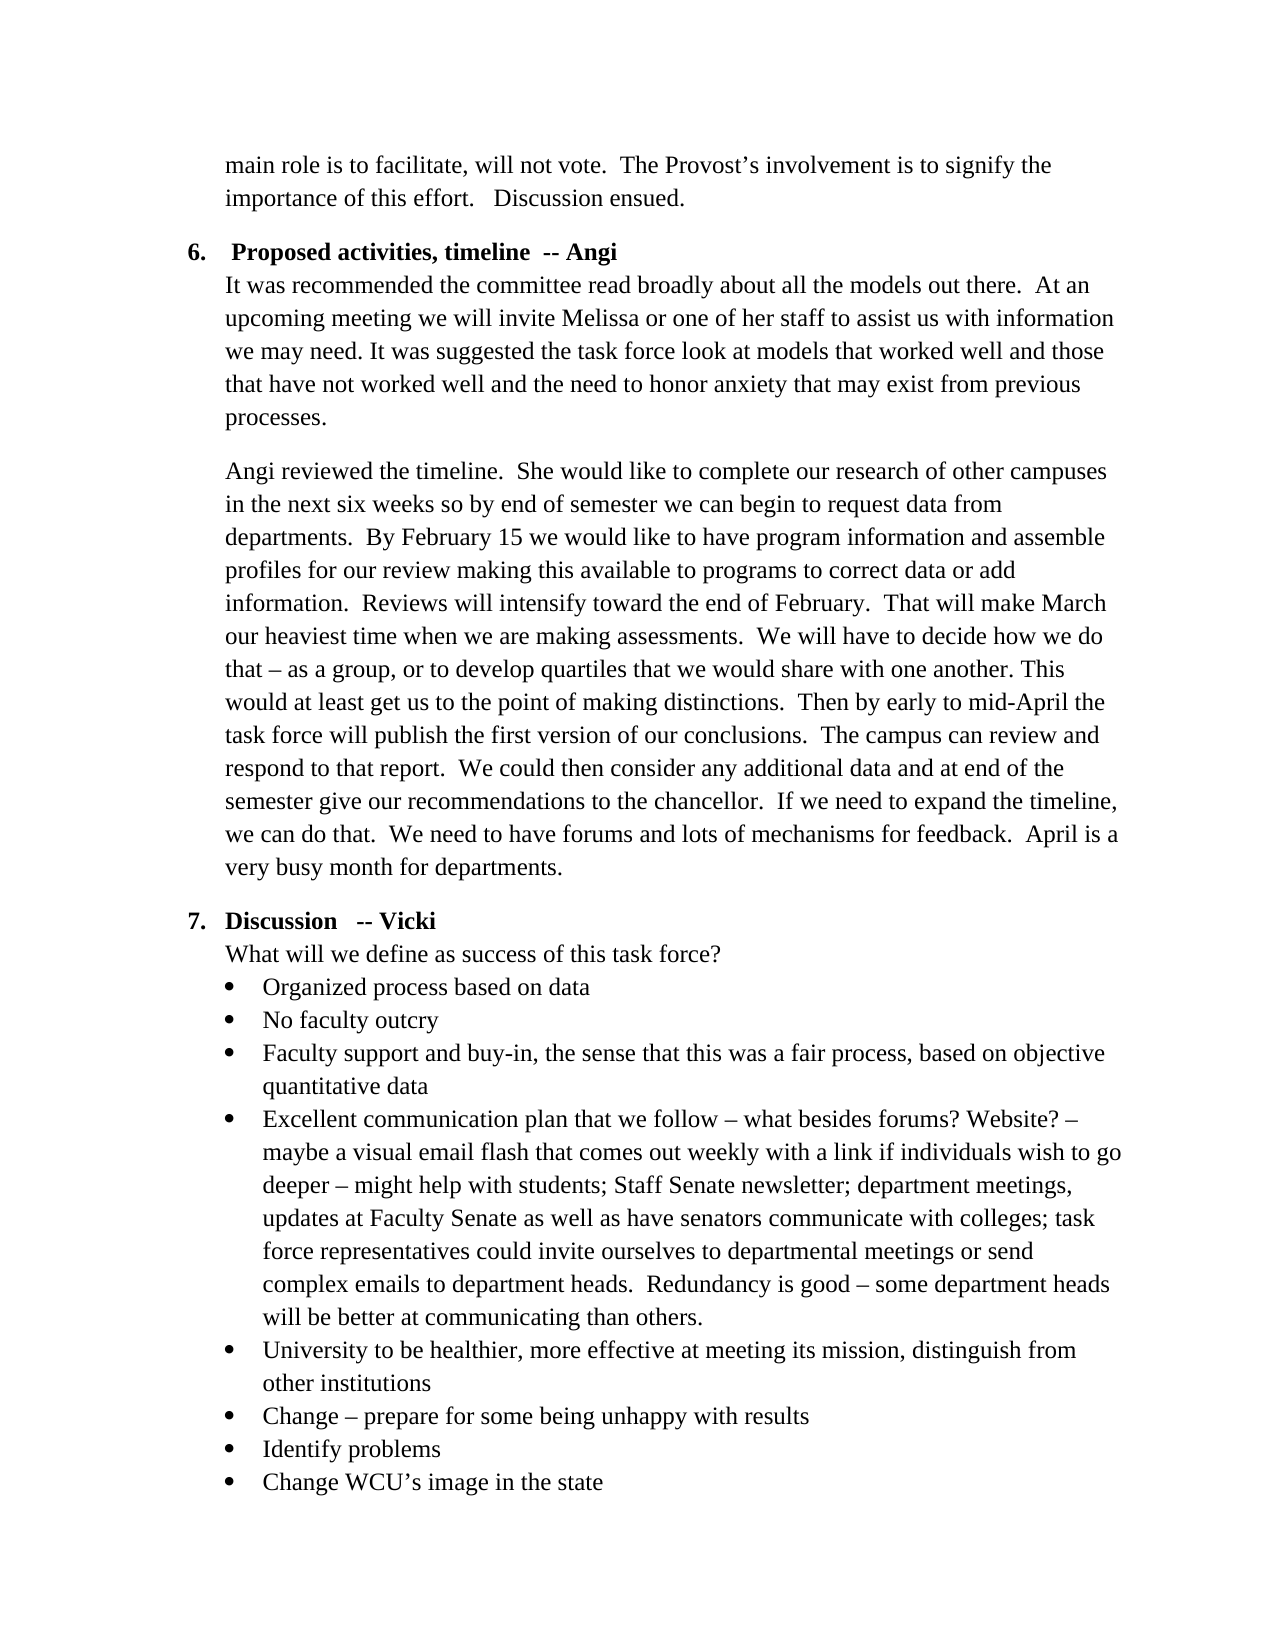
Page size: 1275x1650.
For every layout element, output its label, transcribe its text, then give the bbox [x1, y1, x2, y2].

list Discussion -- Vicki [187, 906, 1125, 935]
list University to be healthier, more effective at meeting its mission, distinguish from other institutions [225, 1335, 1125, 1397]
list Proposed activities, timeline -- Angi [187, 237, 1125, 266]
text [225, 150, 1125, 212]
list What will we define as success of this task force? [225, 939, 1125, 968]
list Change WCU’s image in the state [225, 1467, 1125, 1496]
list Change – prepare for some being unhappy with results [225, 1401, 1125, 1430]
list It was recommended the committee read broadly about all the models out there. At an upcoming meeting we will invite Melissa or one of her staff to assist us with information we may need. It was suggested the task force look at models that worked well and those that have not worked well and the need to honor anxiety that may exist from previous processes. [225, 270, 1125, 431]
list Faculty support and buy-in, the sense that this was a fair process, based on objective quantitative data [225, 1038, 1125, 1100]
list Excellent communication plan that we follow – what besides forums? Website? – maybe a visual email flash that comes out weekly with a link if individuals wish to go deeper – might help with students; Staff Senate newsletter; department meetings, updates at Faculty Senate as well as have senators communicate with colleges; task force representatives could invite ourselves to departmental meetings or send complex emails to department heads. Redundancy is good – some department heads will be better at communicating than others. [225, 1104, 1125, 1331]
list No faculty outcry [225, 1005, 1125, 1034]
text Angi reviewed the timeline. She would like to complete our research of other campuses in the next six weeks so by end of semester we can begin to request data from departments. By February 15 we would like to have program information and assemble profiles for our review making this available to programs to correct data or add information. Reviews will intensify toward the end of February. That will make March our heaviest time when we are making assessments. We will have to decide how we do that – as a group, or to develop quartiles that we would share with one another. This would at least get us to the point of making distinctions. Then by early to mid-April the task force will publish the first version of our conclusions. The campus can review and respond to that report. We could then consider any additional data and at end of the semester give our recommendations to the chancellor. If we need to expand the timeline, we can do that. We need to have forums and lots of mechanisms for feedback. April is a very busy month for departments. [225, 456, 1125, 881]
list Organized process based on data [225, 972, 1125, 1001]
list Identify problems [225, 1434, 1125, 1463]
